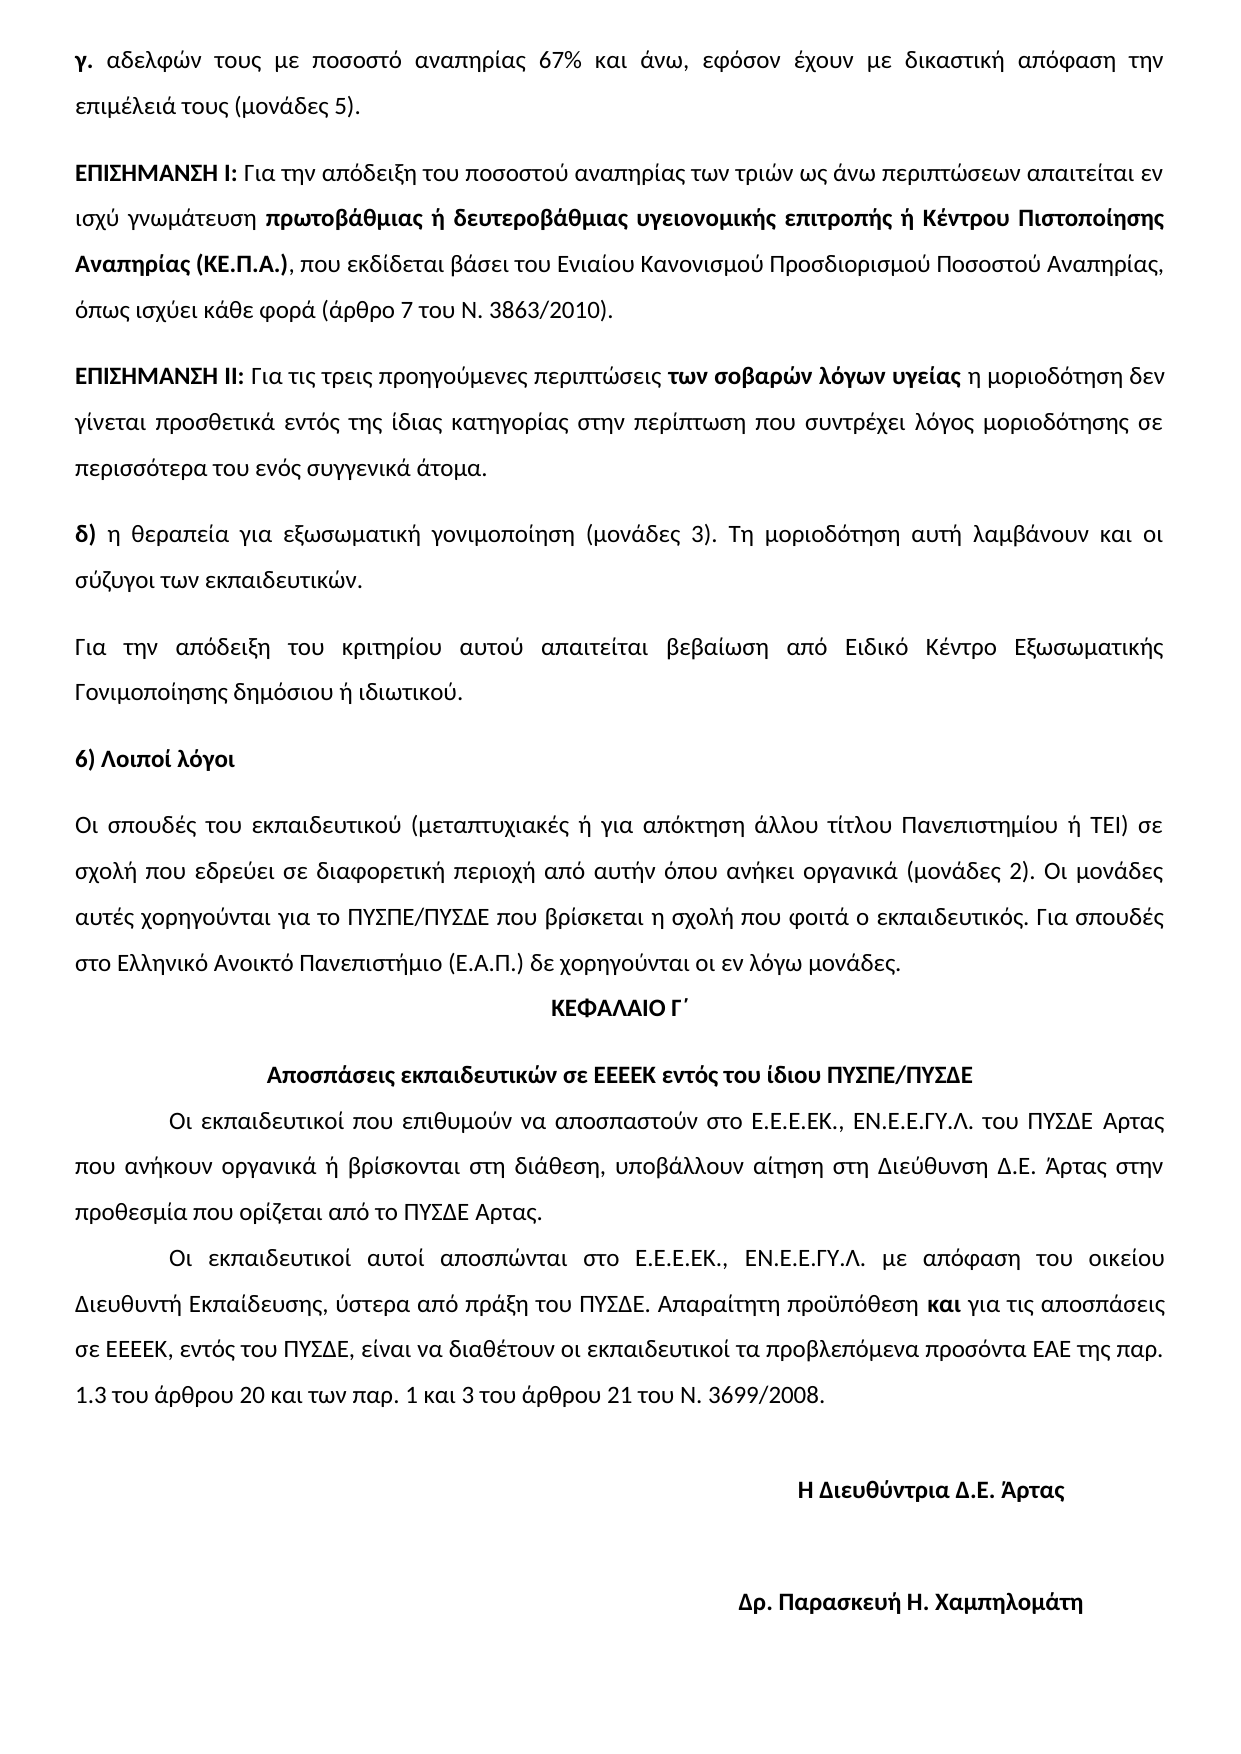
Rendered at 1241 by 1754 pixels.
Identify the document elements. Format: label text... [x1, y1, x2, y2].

text Οι σπουδές του εκπαιδευτικού (μεταπτυχιακές ή για απόκτηση άλλου τίτλου Πανεπιστημίου ή ΤΕΙ) σε σχολή που εδρεύει σε διαφορετική περιοχή από αυτήν όπου ανήκει οργανικά (μονάδες 2). Οι μονάδες αυτές χορηγούνται για το ΠΥΣΠΕ/ΠΥΣΔΕ που βρίσκεται η σχολή που φοιτά ο εκπαιδευτικός. Για σπουδές στο Ελληνικό Ανοικτό Πανεπιστήμιο (Ε.Α.Π.) δε χορηγούνται οι εν λόγω μονάδες. [75, 809, 1165, 977]
text Για την απόδειξη του κριτηρίου αυτού απαιτείται βεβαίωση από Ειδικό Κέντρο Εξωσωματικής Γονιμοποίησης δημόσιου ή ιδιωτικού. [75, 631, 1165, 707]
text Οι εκπαιδευτικοί που επιθυμούν να αποσπαστούν στο Ε.Ε.Ε.ΕΚ., ΕΝ.Ε.Ε.ΓΥ.Λ. του ΠΥΣΔΕ Άρτας που ανήκουν οργανικά ή βρίσκονται στη διάθεση, υποβάλλουν αίτηση στη Διεύθυνση Δ.Ε. Άρτας στην προθεσμία που ορίζεται από το ΠΥΣΔΕ Άρτας. [75, 1105, 1165, 1227]
text ΕΠΙΣΗΜΑΝΣΗ Ι: Για την απόδειξη του ποσοστού αναπηρίας των τριών ως άνω περιπτώσεων απαιτείται εν ισχύ γνωμάτευση πρωτοβάθμιας ή δευτεροβάθμιας υγειονομικής επιτροπής ή Κέντρου Πιστοποίησης Αναπηρίας (ΚΕ.Π.Α.), που εκδίδεται βάσει του Ενιαίου Κανονισμού Προσδιορισμού Ποσοστού Αναπηρίας, όπως ισχύει κάθε φορά (άρθρο 7 του Ν. 3863/2010). [75, 157, 1165, 324]
text ΕΠΙΣΗΜΑΝΣΗ ΙΙ: Για τις τρεις προηγούμενες περιπτώσεις των σοβαρών λόγων υγείας η μοριοδότηση δεν γίνεται προσθετικά εντός της ίδιας κατηγορίας στην περίπτωση που συντρέχει λόγος μοριοδότησης σε περισσότερα του ενός συγγενικά άτομα. [75, 360, 1165, 482]
text Οι εκπαιδευτικοί αυτοί αποσπώνται στο Ε.Ε.Ε.ΕΚ., ΕΝ.Ε.Ε.ΓΥ.Λ. με απόφαση του οικείου Διευθυντή Εκπαίδευσης, ύστερα από πράξη του ΠΥΣΔΕ. Απαραίτητη προϋπόθεση και για τις αποσπάσεις σε ΕΕΕΕΚ, εντός του ΠΥΣΔΕ, είναι να διαθέτουν οι εκπαιδευτικοί τα προβλεπόμενα προσόντα ΕΑΕ της παρ. 1.3 του άρθρου 20 και των παρ. 1 και 3 του άρθρου 21 του Ν. 3699/2008. [75, 1242, 1165, 1410]
text δ) η θεραπεία για εξωσωματική γονιμοποίηση (μονάδες 3). Τη μοριοδότηση αυτή λαμβάνουν και οι σύζυγοι των εκπαιδευτικών. [75, 518, 1165, 595]
text ΚΕΦΑΛΑΙΟ Γ΄ [75, 992, 1165, 1023]
text Αποσπάσεις εκπαιδευτικών σε ΕΕΕΕΚ εντός του ίδιου ΠΥΣΠΕ/ΠΥΣΔΕ [75, 1059, 1165, 1089]
text 6) Λοιποί λόγοι [75, 743, 1165, 773]
text Η Διευθύντρια Δ.Ε. Άρτας [75, 1474, 1064, 1504]
text Δρ. Παρασκευή Η. Χαμπηλομάτη [75, 1586, 1165, 1616]
text γ. αδελφών τους με ποσοστό αναπηρίας 67% και άνω, εφόσον έχουν με δικαστική απόφαση την επιμέλειά τους (μονάδες 5). [75, 44, 1165, 121]
